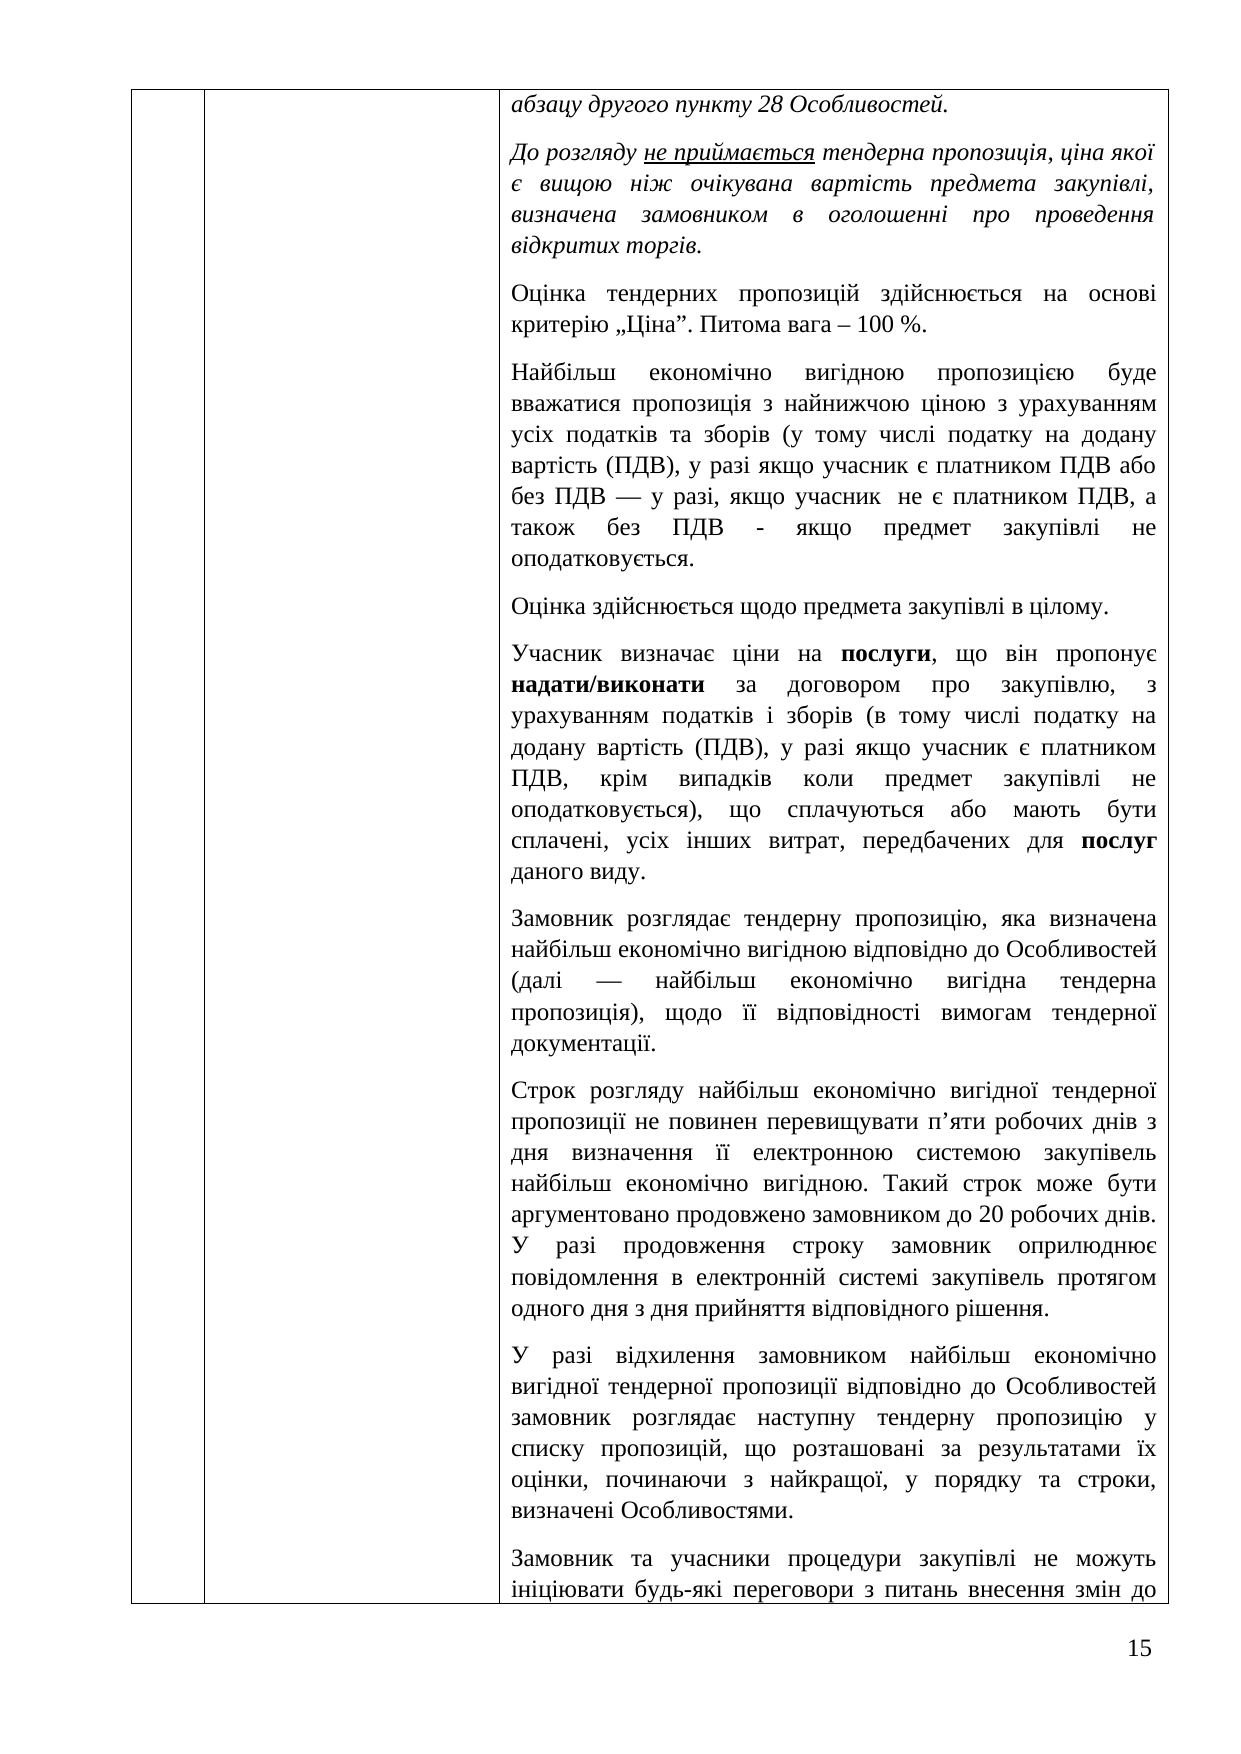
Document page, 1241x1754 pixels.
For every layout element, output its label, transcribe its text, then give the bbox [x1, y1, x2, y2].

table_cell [205, 90, 499, 1603]
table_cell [500, 90, 1168, 1603]
table_cell 1 [132, 90, 204, 1603]
